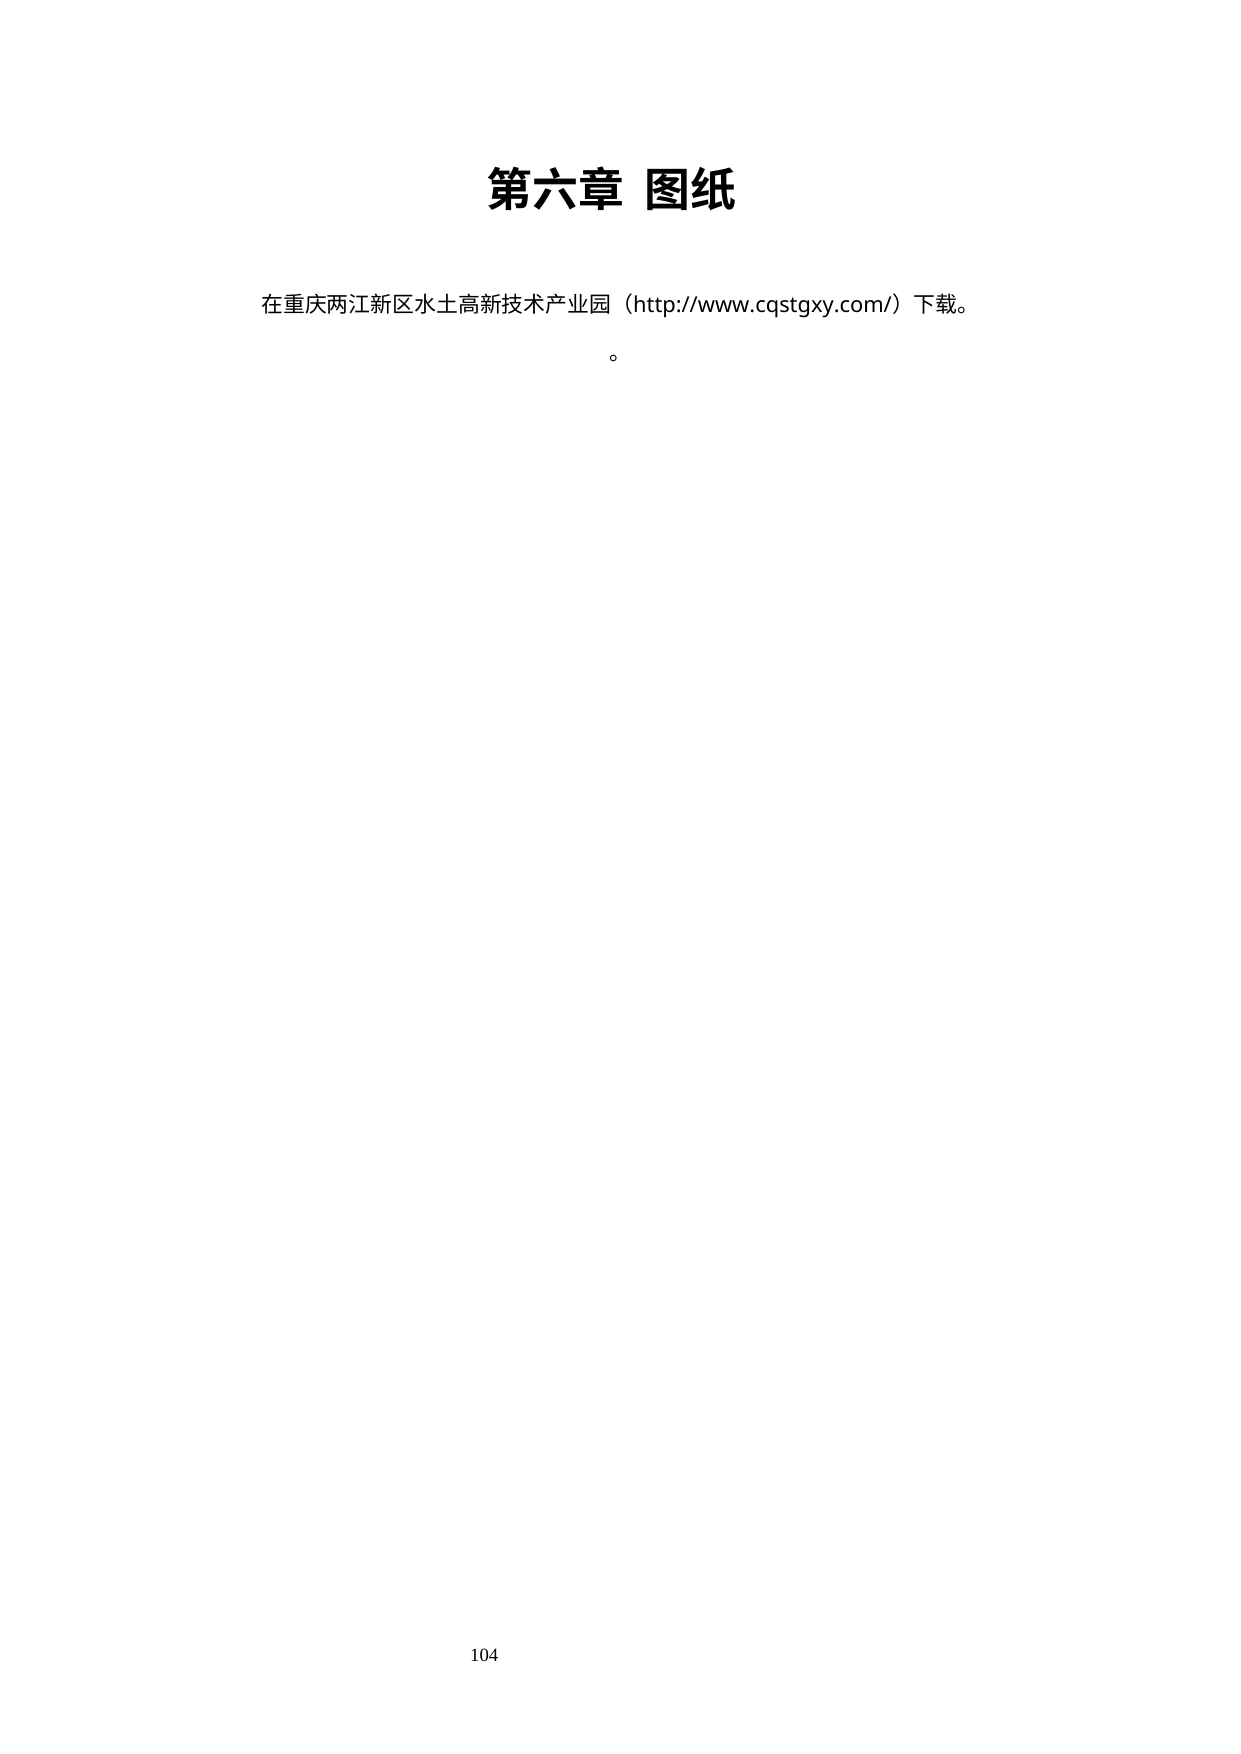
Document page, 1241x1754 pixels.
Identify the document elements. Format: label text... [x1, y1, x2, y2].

subtitle 第六章 图纸 [118, 153, 1122, 220]
text 在重庆两江新区水土高新技术产业园（http://www.cqstgxy.com/）下载。 [118, 287, 1122, 319]
text 。 [118, 335, 1122, 367]
